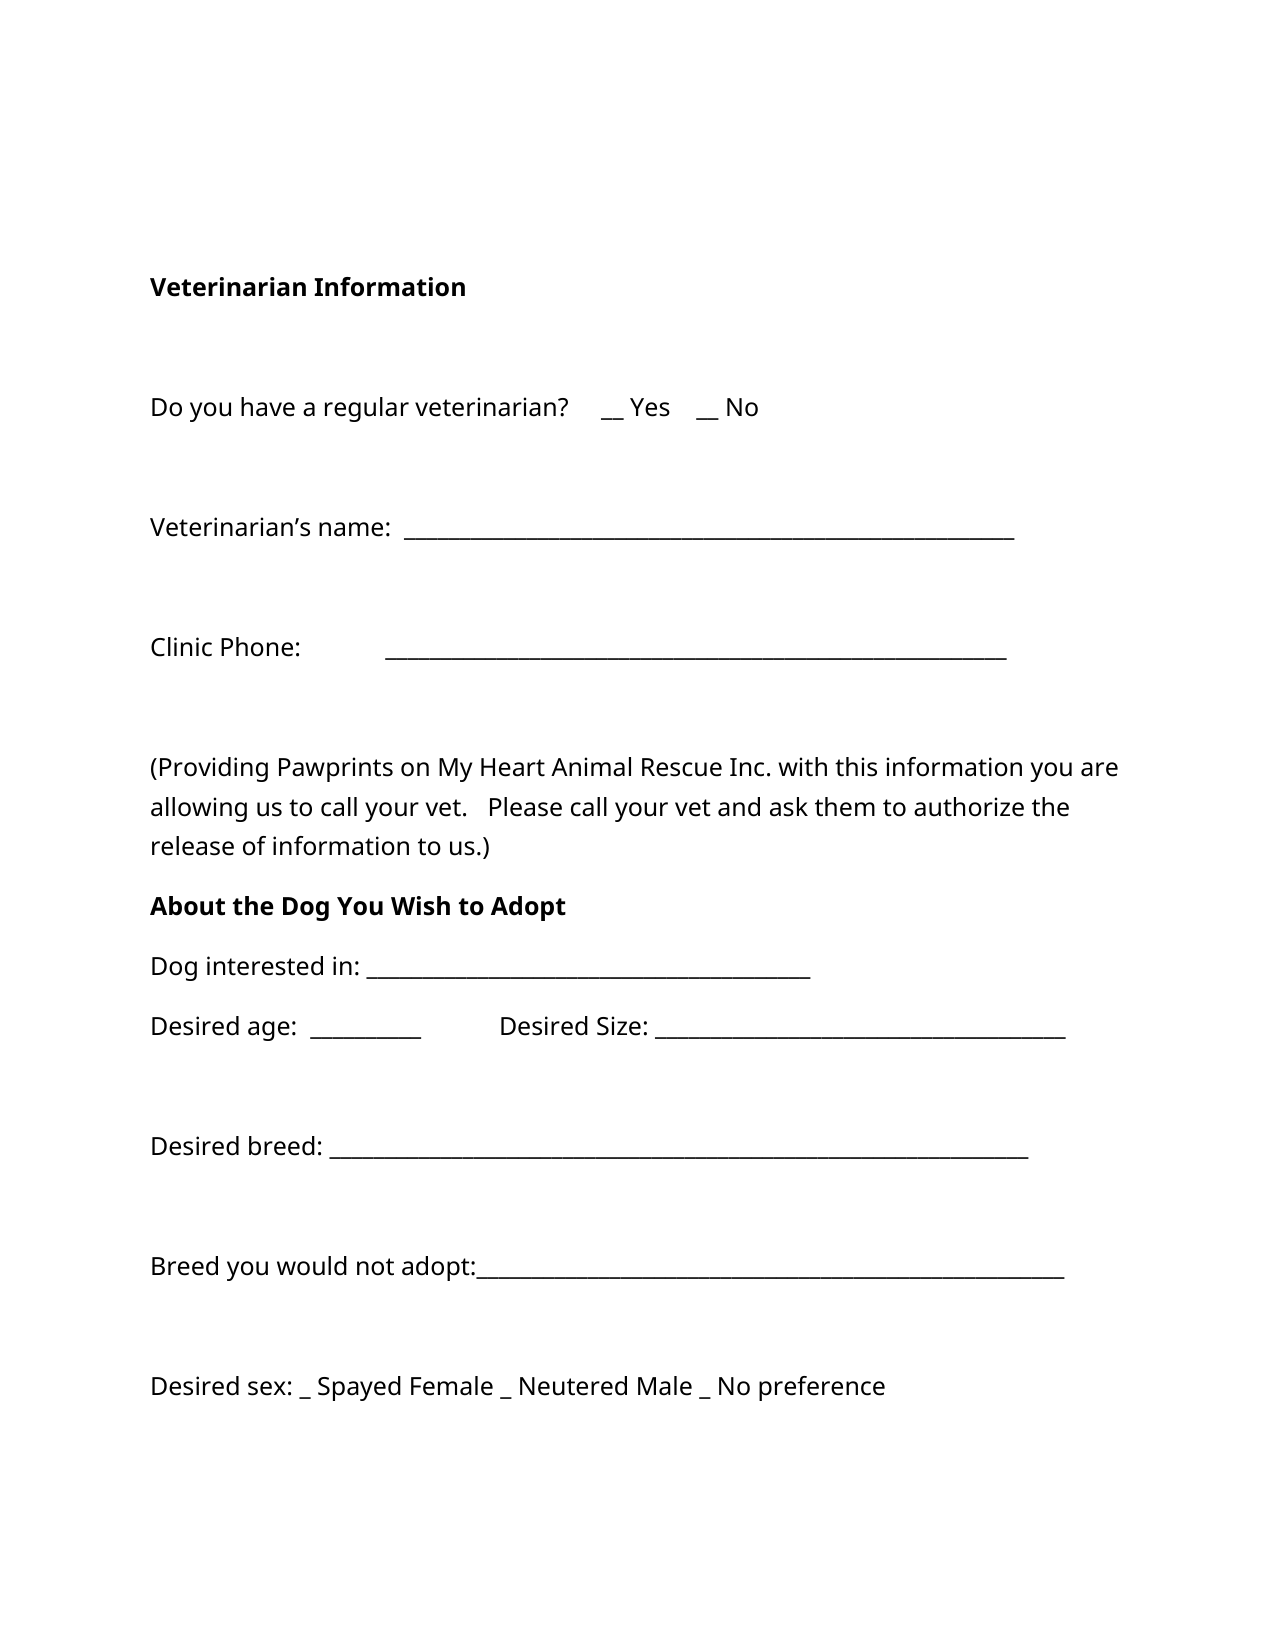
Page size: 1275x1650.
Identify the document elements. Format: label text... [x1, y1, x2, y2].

text Do you have a regular veterinarian? __ Yes __ No [150, 390, 1125, 424]
text (Providing Pawprints on My Heart Animal Rescue Inc. with this information you are allowing us to call your vet. Please call your vet and ask them to authorize the release of information to us.) [150, 750, 1125, 862]
text Desired sex: _ Spayed Female _ Neutered Male _ No preference [150, 1368, 1125, 1402]
text Veterinarian Information [150, 270, 1125, 304]
text About the Dog You Wish to Adopt [150, 888, 1125, 922]
text Veterinarian’s name: _______________________________________________________ [150, 510, 1125, 544]
text Desired breed: _______________________________________________________________ [150, 1128, 1125, 1162]
text Breed you would not adopt:_____________________________________________________ [150, 1248, 1125, 1282]
text Dog interested in: ________________________________________ [150, 948, 1125, 982]
text Desired age: __________ Desired Size: _____________________________________ [150, 1008, 1125, 1042]
text Clinic Phone: ________________________________________________________ [150, 630, 1125, 664]
